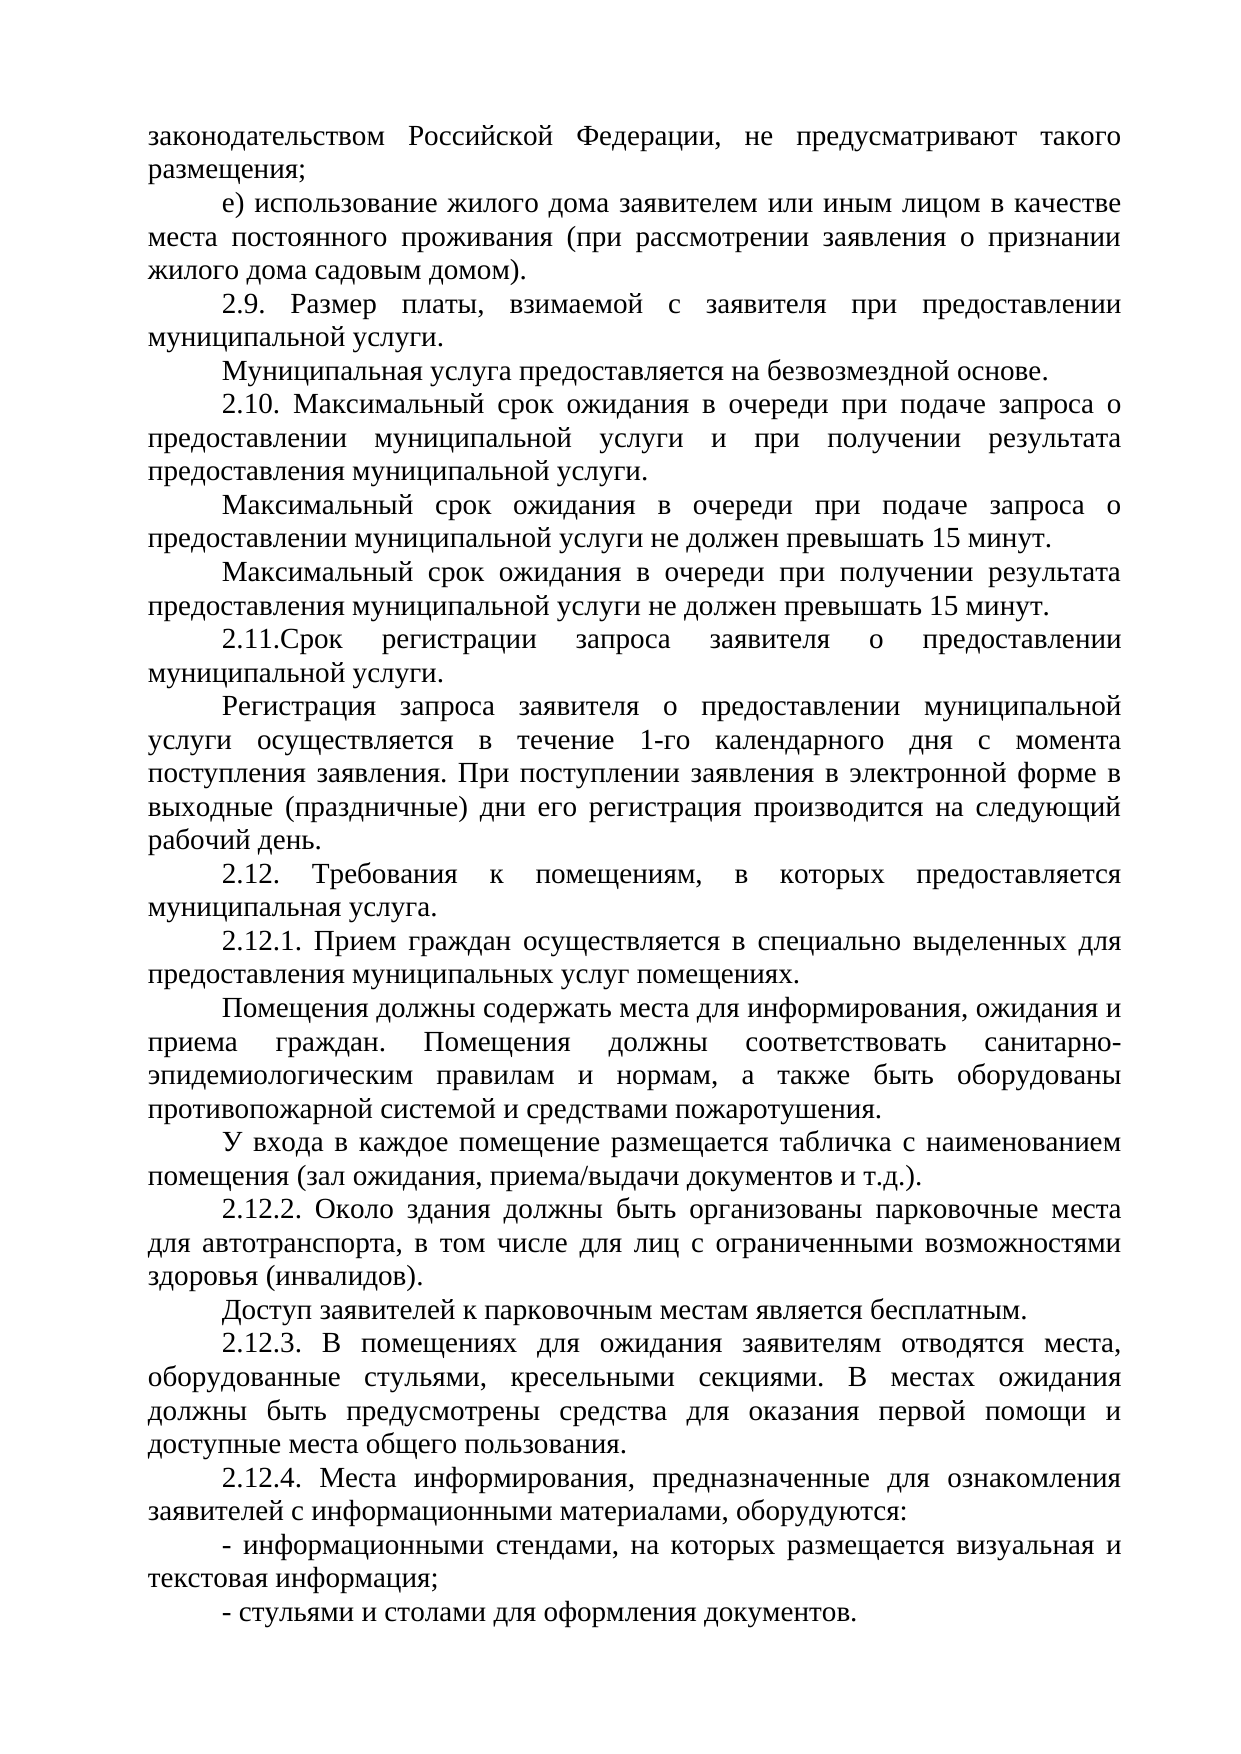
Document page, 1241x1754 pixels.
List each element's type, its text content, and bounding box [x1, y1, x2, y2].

text 2.12.1. Прием граждан осуществляется в специально выделенных для предоставления муниципальных услуг помещениях. [148, 923, 1122, 990]
text Регистрация запроса заявителя о предоставлении муниципальной услуги осуществляется в течение 1-го календарного дня с момента поступления заявления. При поступлении заявления в электронной форме в выходные (праздничные) дни его регистрация производится на следующий рабочий день. [148, 688, 1122, 856]
text 2.12. Требования к помещениям, в которых предоставляется муниципальная услуга. [148, 856, 1122, 923]
text У входа в каждое помещение размещается табличка с наименованием помещения (зал ожидания, приема/выдачи документов и т.д.). [148, 1124, 1122, 1191]
text - стульями и столами для оформления документов. [148, 1594, 1122, 1627]
text Доступ заявителей к парковочным местам является бесплатным. [148, 1292, 1122, 1326]
text Максимальный срок ожидания в очереди при подаче запроса о предоставлении муниципальной услуги не должен превышать 15 минут. [148, 487, 1122, 554]
text Помещения должны содержать места для информирования, ожидания и приема граждан. Помещения должны соответствовать санитарно-эпидемиологическим правилам и нормам, а также быть оборудованы противопожарной системой и средствами пожаротушения. [148, 990, 1122, 1124]
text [148, 118, 1122, 185]
text 2.12.3. В помещениях для ожидания заявителям отводятся места, оборудованные стульями, кресельными секциями. В местах ожидания должны быть предусмотрены средства для оказания первой помощи и доступные места общего пользования. [148, 1326, 1122, 1460]
text 2.9. Размер платы, взимаемой с заявителя при предоставлении муниципальной услуги. [148, 286, 1122, 353]
text Муниципальная услуга предоставляется на безвозмездной основе. [148, 353, 1122, 386]
text - информационными стендами, на которых размещается визуальная и текстовая информация; [148, 1527, 1122, 1594]
text 2.12.2. Около здания должны быть организованы парковочные места для автотранспорта, в том числе для лиц с ограниченными возможностями здоровья (инвалидов). [148, 1191, 1122, 1292]
text 2.11.Срок регистрации запроса заявителя о предоставлении муниципальной услуги. [148, 621, 1122, 688]
text е) использование жилого дома заявителем или иным лицом в качестве места постоянного проживания (при рассмотрении заявления о признании жилого дома садовым домом). [148, 185, 1122, 286]
text 2.12.4. Места информирования, предназначенные для ознакомления заявителей с информационными материалами, оборудуются: [148, 1460, 1122, 1527]
text Максимальный срок ожидания в очереди при получении результата предоставления муниципальной услуги не должен превышать 15 минут. [148, 554, 1122, 621]
text 2.10. Максимальный срок ожидания в очереди при подаче запроса о предоставлении муниципальной услуги и при получении результата предоставления муниципальной услуги. [148, 386, 1122, 487]
